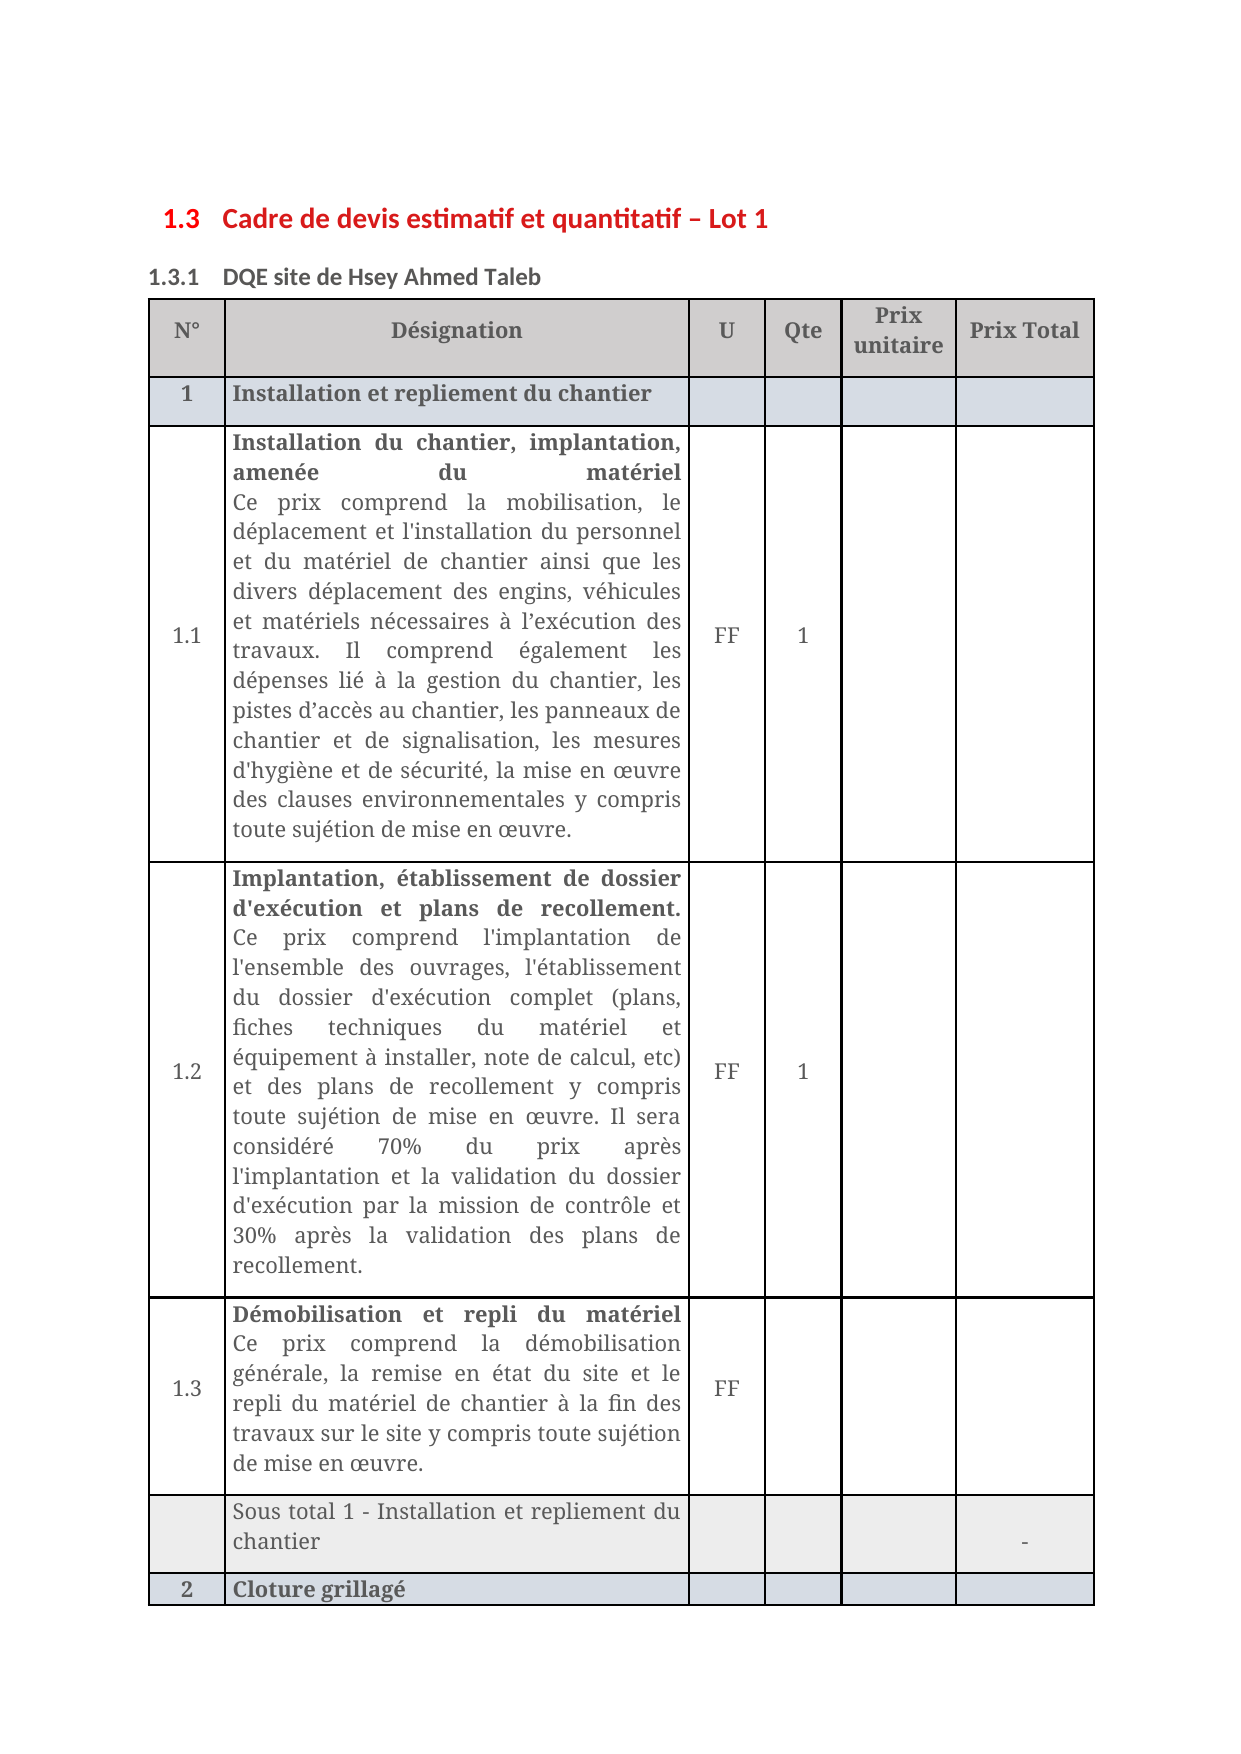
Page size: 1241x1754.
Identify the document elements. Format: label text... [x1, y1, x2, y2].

table_cell Installation du chantier, implantation, amenée du matériel Ce prix comprend la mobilisation, le déplacement et l'installation du personnel et du matériel de chantier ainsi que les divers déplacement des engins, véhicules et matériels nécessaires à l’exécution des travaux. Il comprend également les dépenses lié à la gestion du chantier, les pistes d’accès au chantier, les panneaux de chantier et de signalisation, les mesures d'hygiène et de sécurité, la mise en œuvre des clauses environnementales y compris toute sujétion de mise en œuvre. [226, 427, 688, 861]
table_header Qte [766, 300, 840, 376]
table_cell Démobilisation et repli du matériel Ce prix comprend la démobilisation générale, la remise en état du site et le repli du matériel de chantier à la fin des travaux sur le site y compris toute sujétion de mise en œuvre. [226, 1299, 688, 1494]
table_cell [766, 378, 840, 425]
subtitle DQE site de Hsey Ahmed Taleb [148, 261, 1092, 292]
table_cell FF [690, 1299, 764, 1494]
table_header Désignation [226, 300, 688, 376]
table_cell [957, 1299, 1093, 1494]
subtitle Cadre de devis estimatif et quantitatif – Lot 1 [162, 201, 1092, 236]
table_cell 1.1 [150, 427, 224, 861]
table_cell [766, 1574, 840, 1604]
table_cell [766, 1496, 840, 1572]
table_cell [843, 427, 955, 861]
table_cell [843, 378, 955, 425]
table_cell 1.2 [150, 863, 224, 1296]
table_header Prix Total [957, 300, 1093, 376]
table_cell Sous total 1 - Installation et repliement du chantier [226, 1496, 688, 1572]
table_cell 2 [150, 1574, 224, 1604]
table_cell 1 [766, 863, 840, 1296]
table_cell 1.3 [150, 1299, 224, 1494]
table_cell - [957, 1496, 1093, 1572]
table_cell [150, 1496, 224, 1572]
table_cell [843, 1299, 955, 1494]
table_cell [843, 863, 955, 1296]
table_cell [843, 1496, 955, 1572]
table_cell Installation et repliement du chantier [226, 378, 688, 425]
table_cell [957, 378, 1093, 425]
table_cell Implantation, établissement de dossier d'exécution et plans de recollement. Ce prix comprend l'implantation de l'ensemble des ouvrages, l'établissement du dossier d'exécution complet (plans, fiches techniques du matériel et équipement à installer, note de calcul, etc) et des plans de recollement y compris toute sujétion de mise en œuvre. Il sera considéré 70% du prix après l'implantation et la validation du dossier d'exécution par la mission de contrôle et 30% après la validation des plans de recollement. [226, 863, 688, 1296]
table_cell 1 [150, 378, 224, 425]
table_cell [957, 427, 1093, 861]
table_cell [766, 1299, 840, 1494]
table_cell [957, 1574, 1093, 1604]
table_header Prix unitaire [843, 300, 955, 376]
table_cell [690, 1574, 764, 1604]
table_cell FF [690, 427, 764, 861]
table_cell [843, 1574, 955, 1604]
table_cell [690, 378, 764, 425]
table_cell Cloture grillagé [226, 1574, 688, 1604]
table_cell FF [690, 863, 764, 1296]
table_cell [690, 1496, 764, 1572]
table_cell [957, 863, 1093, 1296]
table_header N° [150, 300, 224, 376]
table_cell 1 [766, 427, 840, 861]
table_header U [690, 300, 764, 376]
